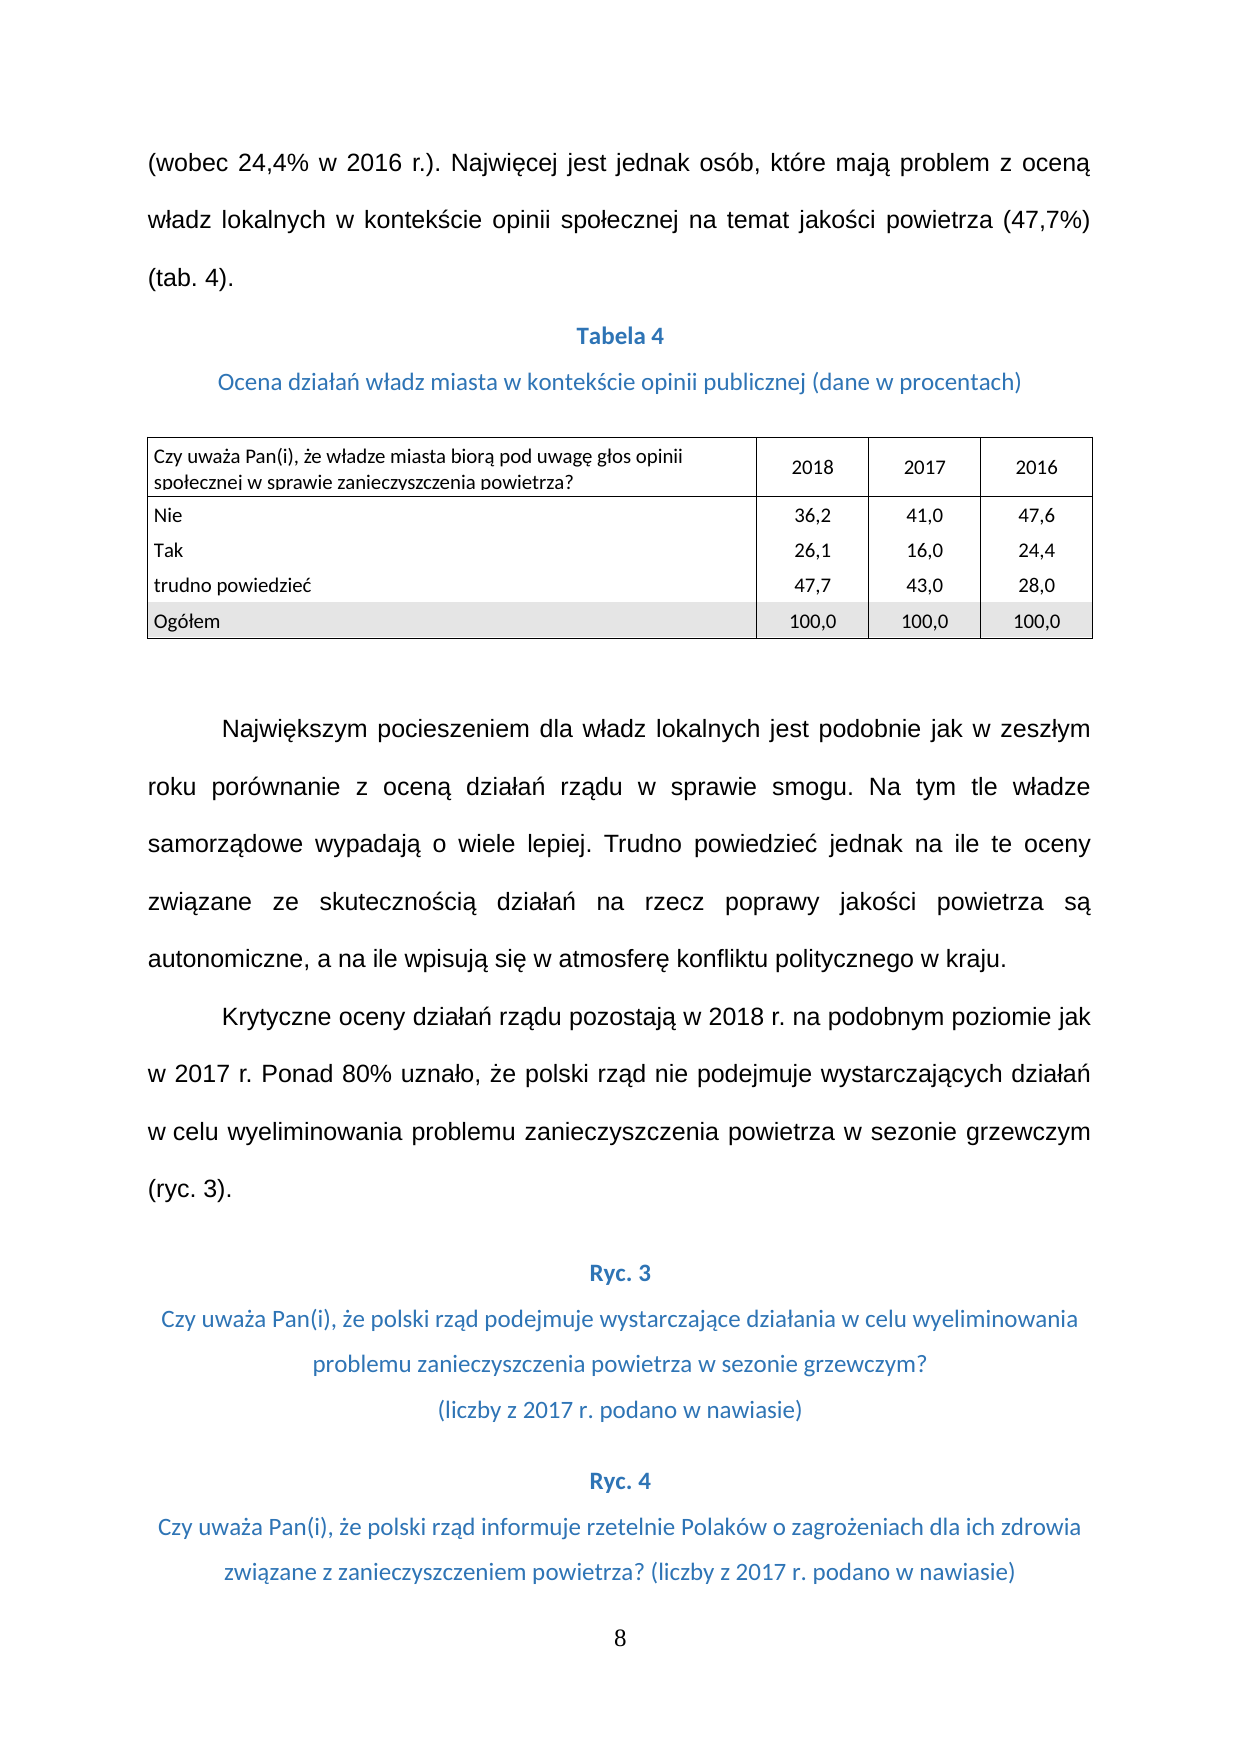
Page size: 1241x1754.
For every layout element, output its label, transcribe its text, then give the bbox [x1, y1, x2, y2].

text Tabela 4 [148, 320, 1092, 351]
table_cell 36,2 [757, 497, 868, 531]
text Czy uważa Pan(i), że polski rząd informuje rzetelnie Polaków o zagrożeniach dla ich zdrowia związane z zanieczyszczeniem powietrza? (liczby z 2017 r. podano w nawiasie) [148, 1511, 1092, 1587]
text Czy uważa Pan(i), że polski rząd podejmuje wystarczające działania w celu wyeliminowania problemu zanieczyszczenia powietrza w sezonie grzewczym? [148, 1303, 1092, 1379]
table_cell 41,0 [869, 497, 980, 531]
table_cell 26,1 [757, 531, 868, 567]
table_cell Nie [148, 497, 756, 531]
table_cell 24,4 [981, 531, 1092, 567]
table_header Czy uważa Pan(i), że władze miasta biorą pod uwagę głos opinii społecznej w sprawie zanieczyszczenia powietrza? [148, 438, 756, 496]
text Największym pocieszeniem dla władz lokalnych jest podobnie jak w zeszłym roku porównanie z oceną działań rządu w sprawie smogu. Na tym tle władze samorządowe wypadają o wiele lepiej. Trudno powiedzieć jednak na ile te oceny związane ze skutecznością działań na rzecz poprawy jakości powietrza są autonomiczne, a na ile wpisują się w atmosferę konfliktu politycznego w kraju. [148, 714, 1092, 973]
text Ryc. 3 [148, 1257, 1092, 1287]
table_cell 100,0 [869, 602, 980, 637]
table_cell Tak [148, 531, 756, 567]
table_header 2018 [757, 438, 868, 496]
table_cell 47,7 [757, 567, 868, 602]
text Krytyczne oceny działań rządu pozostają w 2018 r. na podobnym poziomie jak w 2017 r. Ponad 80% uznało, że polski rząd nie podejmuje wystarczających działań w celu wyeliminowania problemu zanieczyszczenia powietrza w sezonie grzewczym (ryc. 3). [148, 1002, 1092, 1203]
text (liczby z 2017 r. podano w nawiasie) [148, 1394, 1092, 1425]
text Ocena działań władz miasta w kontekście opinii publicznej (dane w procentach) [148, 366, 1092, 396]
table_header 2016 [981, 438, 1092, 496]
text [148, 148, 1092, 291]
table_header 2017 [869, 438, 980, 496]
table_cell 100,0 [757, 602, 868, 637]
text Ryc. 4 [148, 1465, 1092, 1495]
table_cell Ogółem [148, 602, 756, 637]
table_cell 100,0 [981, 602, 1092, 637]
table_cell 16,0 [869, 531, 980, 567]
table_cell 43,0 [869, 567, 980, 602]
table_cell trudno powiedzieć [148, 567, 756, 602]
table_cell 28,0 [981, 567, 1092, 602]
table_cell 47,6 [981, 497, 1092, 531]
